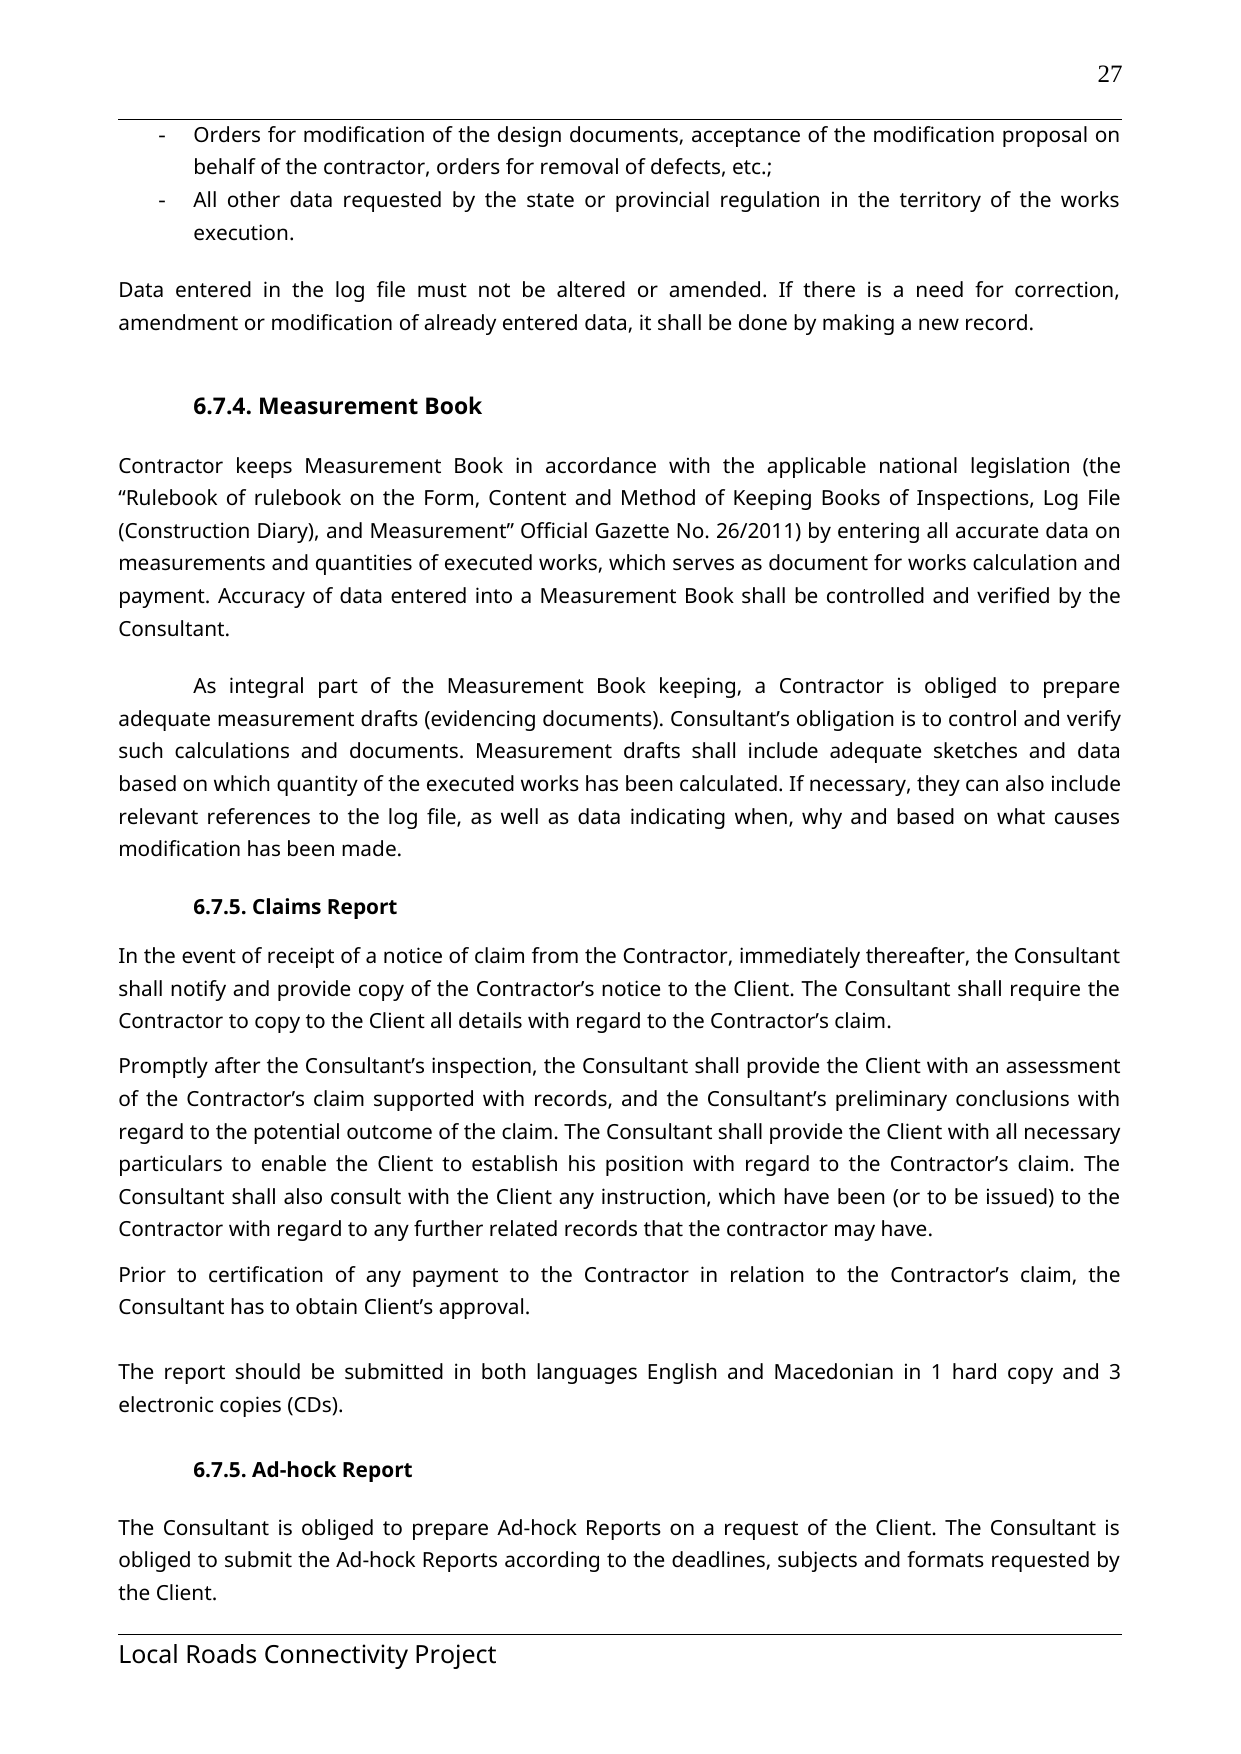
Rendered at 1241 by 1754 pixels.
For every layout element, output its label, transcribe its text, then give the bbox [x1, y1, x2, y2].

text 6.7.4. Measurement Book [118, 390, 1122, 421]
text 6.7.5. Claims Report [118, 892, 1122, 920]
text Data entered in the log file must not be altered or amended. If there is a need for correction, amendment or modification of already entered data, it shall be done by making a new record. [118, 275, 1122, 336]
list Orders for modification of the design documents, acceptance of the modification proposal on behalf of the contractor, orders for removal of defects, etc.; [156, 120, 1122, 181]
text The Consultant is obliged to prepare Ad-hock Reports on a request of the Client. The Consultant is obliged to submit the Ad-hock Reports according to the deadlines, subjects and formats requested by the Client. [118, 1513, 1122, 1607]
text 6.7.5. Ad-hock Report [118, 1455, 1122, 1484]
text Prior to certification of any payment to the Contractor in relation to the Contractor’s claim, the Consultant has to obtain Client’s approval. [118, 1260, 1122, 1321]
text In the event of receipt of a notice of claim from the Contractor, immediately thereafter, the Consultant shall notify and provide copy of the Contractor’s notice to the Client. The Consultant shall require the Contractor to copy to the Client all details with regard to the Contractor’s claim. [118, 941, 1122, 1035]
list All other data requested by the state or provincial regulation in the territory of the works execution. [156, 185, 1122, 246]
text The report should be submitted in both languages English and Macedonian in 1 hard copy and 3 electronic copies (CDs). [118, 1357, 1122, 1418]
text Promptly after the Consultant’s inspection, the Consultant shall provide the Client with an assessment of the Contractor’s claim supported with records, and the Consultant’s preliminary conclusions with regard to the potential outcome of the claim. The Consultant shall provide the Client with all necessary particulars to enable the Client to establish his position with regard to the Contractor’s claim. The Consultant shall also consult with the Client any instruction, which have been (or to be issued) to the Contractor with regard to any further related records that the contractor may have. [118, 1052, 1122, 1243]
text Contractor keeps Measurement Book in accordance with the applicable national legislation (the “Rulebook of rulebook on the Form, Content and Method of Keeping Books of Inspections, Log File (Construction Diary), and Measurement” Official Gazette No. 26/2011) by entering all accurate data on measurements and quantities of executed works, which serves as document for works calculation and payment. Accuracy of data entered into a Measurement Book shall be controlled and verified by the Consultant. [118, 451, 1122, 642]
text As integral part of the Measurement Book keeping, a Contractor is obliged to prepare adequate measurement drafts (evidencing documents). Consultant’s obligation is to control and verify such calculations and documents. Measurement drafts shall include adequate sketches and data based on which quantity of the executed works has been calculated. If necessary, they can also include relevant references to the log file, as well as data indicating when, why and based on what causes modification has been made. [118, 671, 1122, 863]
